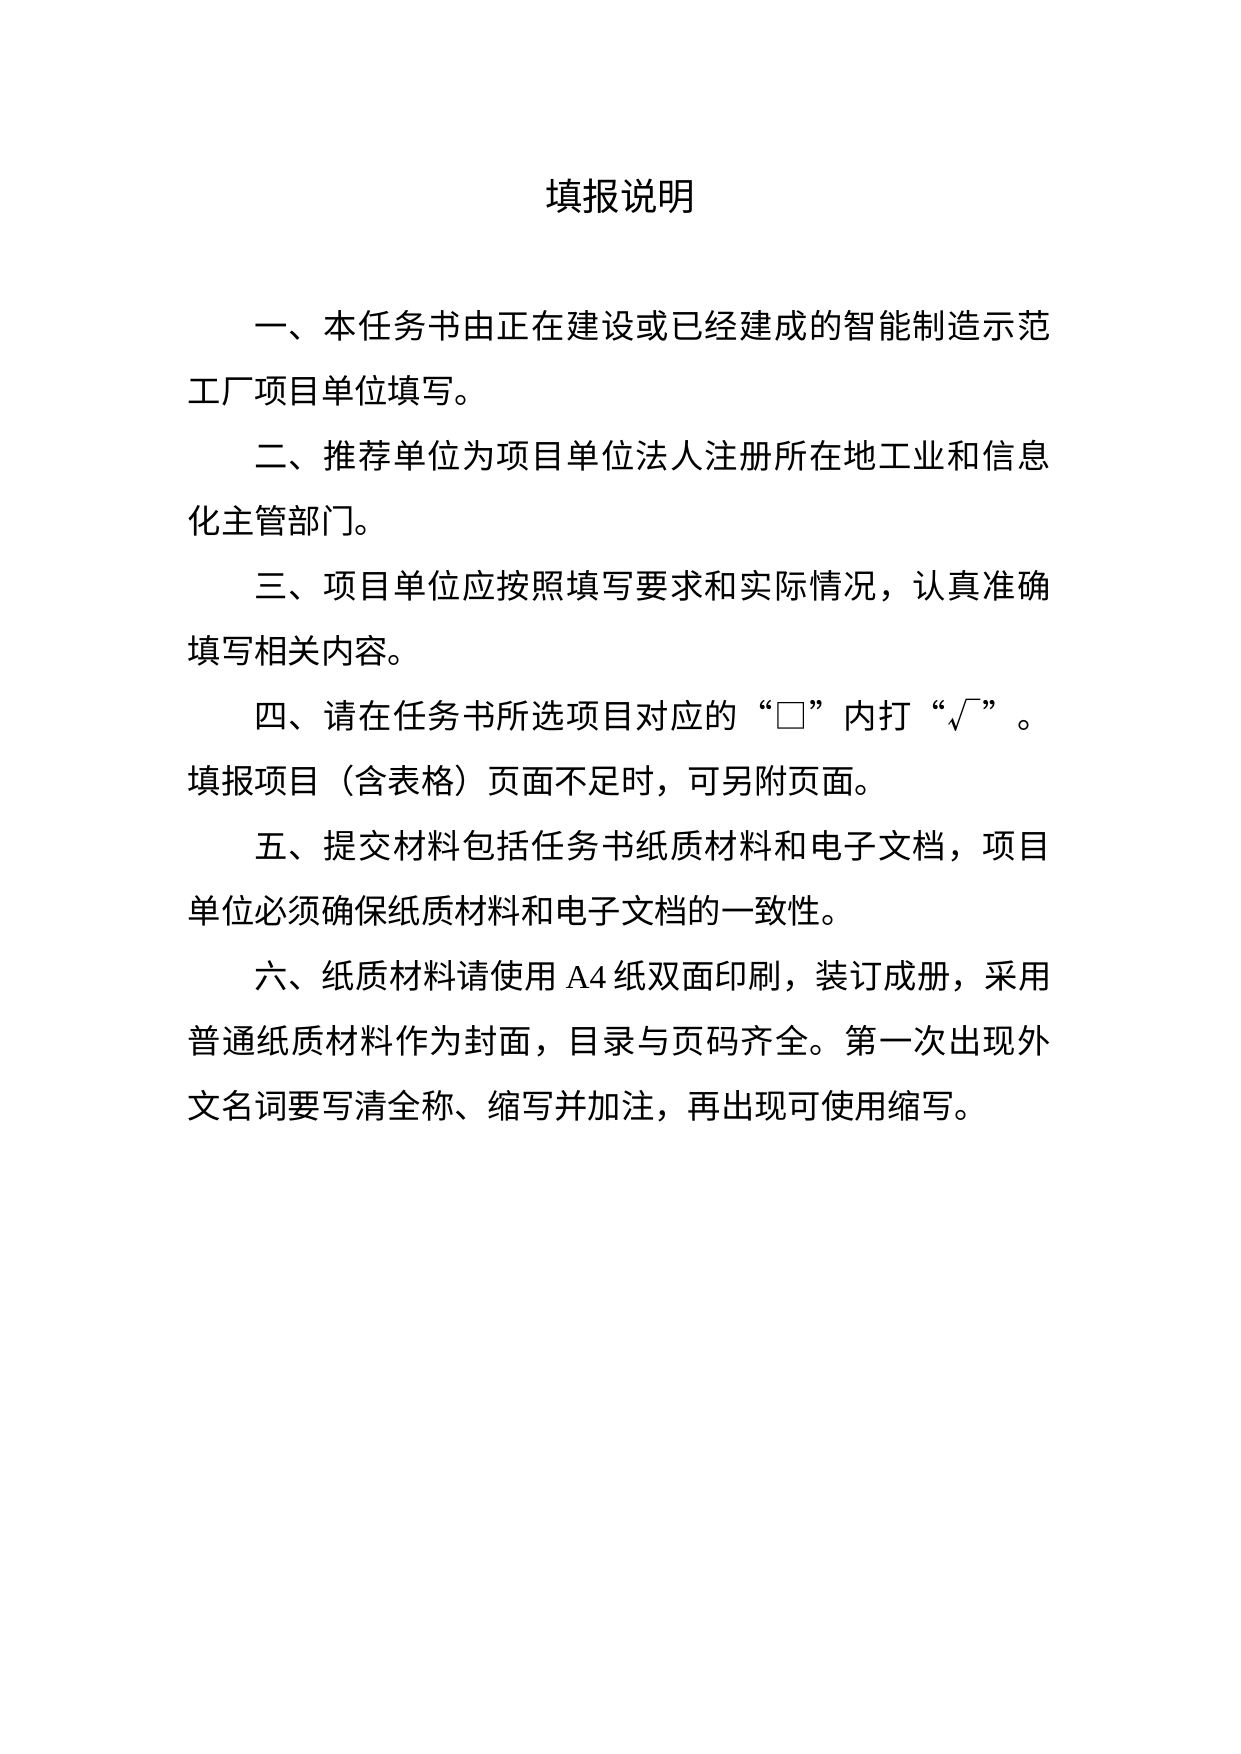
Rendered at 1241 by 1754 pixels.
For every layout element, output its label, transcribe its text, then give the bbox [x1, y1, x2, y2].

text 一、本任务书由正在建设或已经建成的智能制造示范工厂项目单位填写。 [187, 292, 1053, 422]
text 五、提交材料包括任务书纸质材料和电子文档，项目单位必须确保纸质材料和电子文档的一致性。 [187, 812, 1053, 942]
text 六、纸质材料请使用A4纸双面印刷，装订成册，采用普通纸质材料作为封面，目录与页码齐全。第一次出现外文名词要写清全称、缩写并加注，再出现可使用缩写。 [187, 942, 1053, 1137]
text 二、推荐单位为项目单位法人注册所在地工业和信息化主管部门。 [187, 422, 1053, 552]
text 四、请在任务书所选项目对应的“□”内打“√”。填报项目（含表格）页面不足时，可另附页面。 [187, 682, 1053, 812]
text 填报说明 [187, 162, 1053, 227]
text 三、项目单位应按照填写要求和实际情况，认真准确填写相关内容。 [187, 552, 1053, 682]
